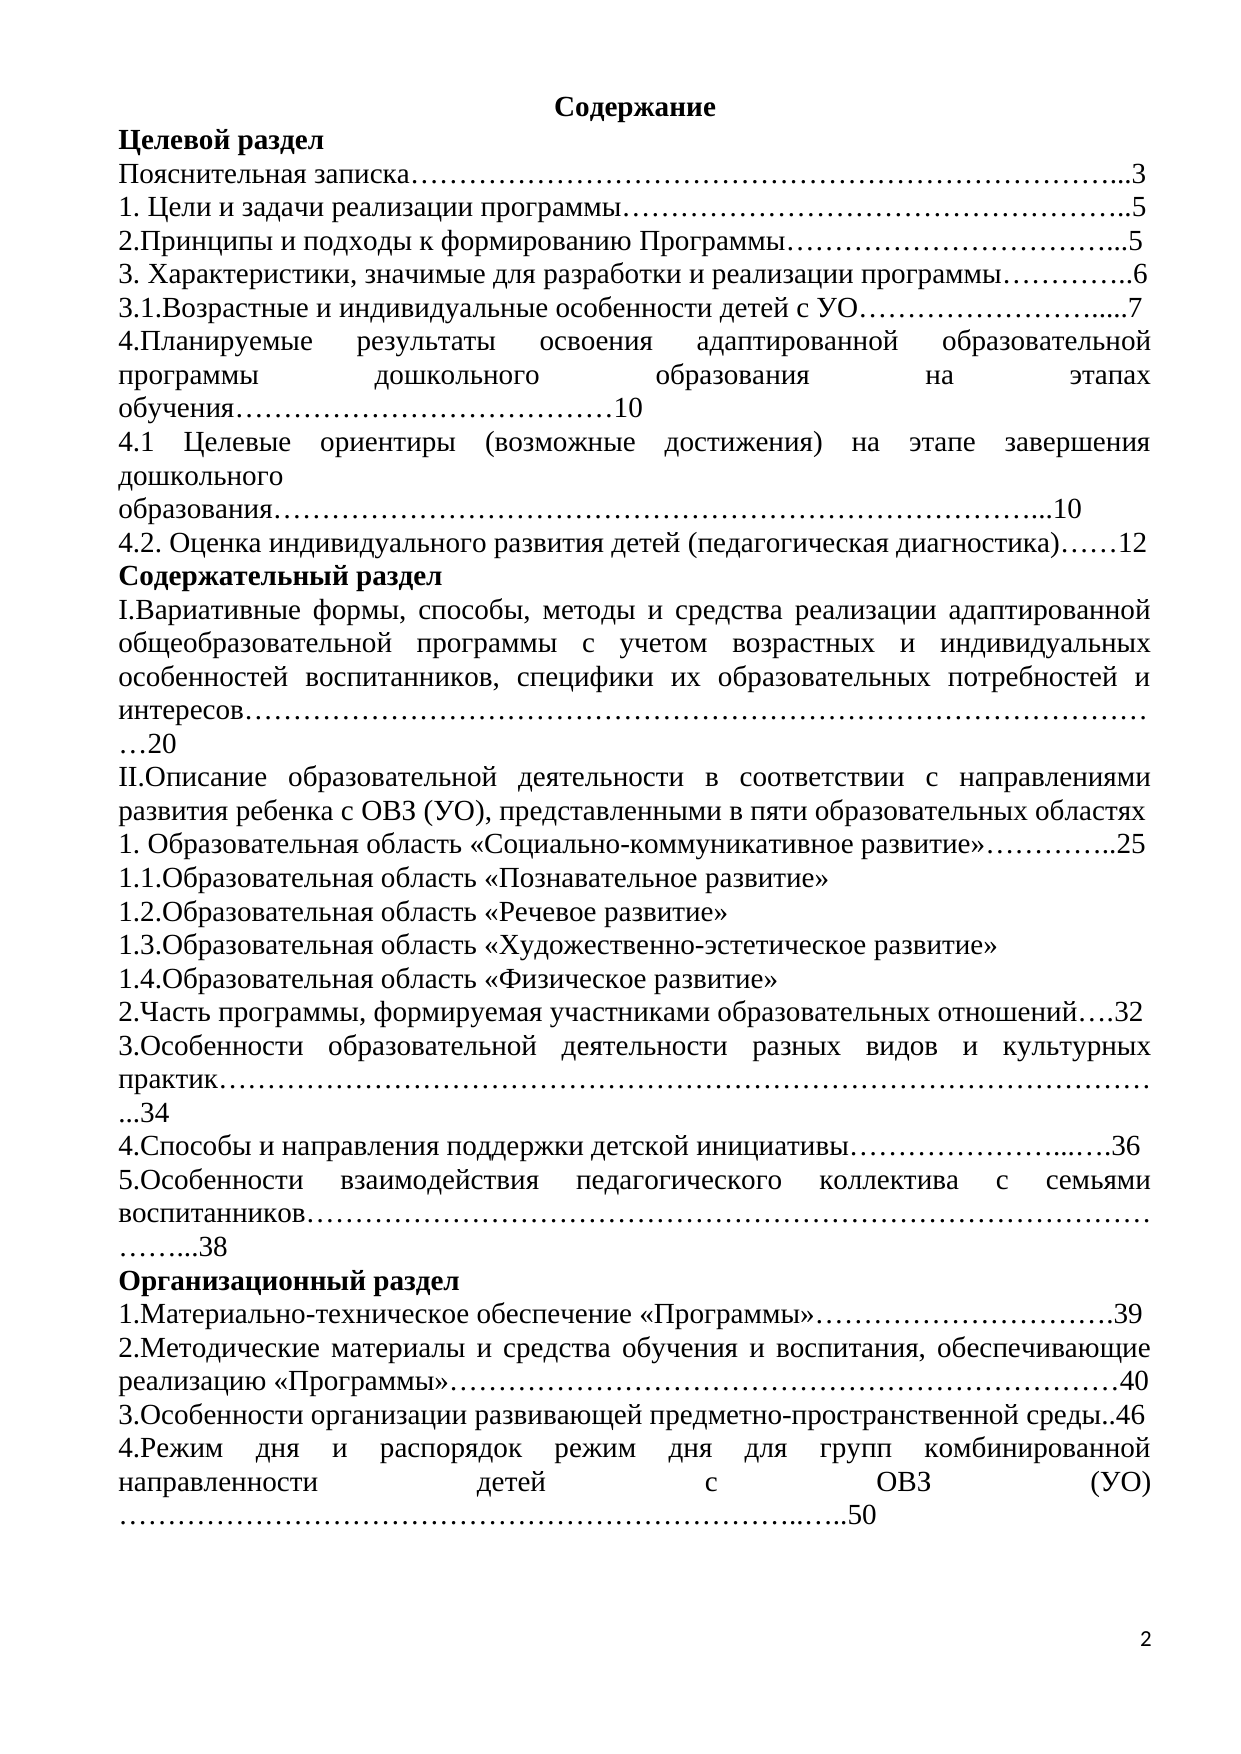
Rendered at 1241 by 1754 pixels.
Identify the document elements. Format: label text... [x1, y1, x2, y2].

text Целевой раздел [118, 122, 1152, 156]
text 3.Особенности организации развивающей предметно-пространственной среды..46 [118, 1397, 1152, 1430]
text 1. Образовательная область «Социально-коммуникативное развитие»…………..25 [118, 827, 1152, 860]
text Содержание [118, 89, 1152, 122]
text 4.Режим дня и распорядок режим дня для групп комбинированной направленности детей с ОВЗ (УО)……………………………………………………………..…..50 [118, 1430, 1152, 1531]
text 1.2.Образовательная область «Речевое развитие» [118, 894, 1152, 927]
text Пояснительная записка………………………………………………………………...3 [118, 156, 1152, 189]
text 5.Особенности взаимодействия педагогического коллектива с семьями воспитанников…………………………………………………………………………………...38 [118, 1162, 1152, 1263]
text 3.1.Возрастные и индивидуальные особенности детей с УО…………………….....7 [118, 290, 1152, 323]
text 2.Принципы и подходы к формированию Программы……………………………...5 [118, 223, 1152, 256]
text 4.2. Оценка индивидуального развития детей (педагогическая диагностика)……12 [118, 525, 1152, 558]
text 1.1.Образовательная область «Познавательное развитие» [118, 860, 1152, 894]
text 4.Планируемые результаты освоения адаптированной образовательной программы дошкольного образования на этапах обучения…………………………………10 [118, 323, 1152, 424]
text 1.4.Образовательная область «Физическое развитие» [118, 961, 1152, 994]
text 1.Материально-техническое обеспечение «Программы»………………………….39 [118, 1296, 1152, 1330]
text 1.3.Образовательная область «Художественно-эстетическое развитие» [118, 927, 1152, 961]
text Содержательный раздел [118, 558, 1152, 592]
text 4.1 Целевые ориентиры (возможные достижения) на этапе завершения дошкольного образования……………………………………………………………………...10 [118, 424, 1152, 525]
text 4.Способы и направления поддержки детской инициативы…………………...….36 [118, 1128, 1152, 1162]
text 3.Особенности образовательной деятельности разных видов и культурных практик……………………………………………………………………………………...34 [118, 1028, 1152, 1128]
text 2.Часть программы, формируемая участниками образовательных отношений….32 [118, 994, 1152, 1028]
text 2.Методические материалы и средства обучения и воспитания, обеспечивающие реализацию «Программы»……………………………………………………………40 [118, 1330, 1152, 1397]
text 3. Характеристики, значимые для разработки и реализации программы…………..6 [118, 256, 1152, 290]
text II.Описание образовательной деятельности в соответствии с направлениями развития ребенка с ОВЗ (УО), представленными в пяти образовательных областях [118, 759, 1152, 827]
text I.Вариативные формы, способы, методы и средства реализации адаптированной общеобразовательной программы с учетом возрастных и индивидуальных особенностей воспитанников, специфики их образовательных потребностей и интересов……………………………………………………………………………………20 [118, 592, 1152, 759]
text 1. Цели и задачи реализации программы……………………………………………..5 [118, 189, 1152, 223]
text Организационный раздел [118, 1263, 1152, 1296]
